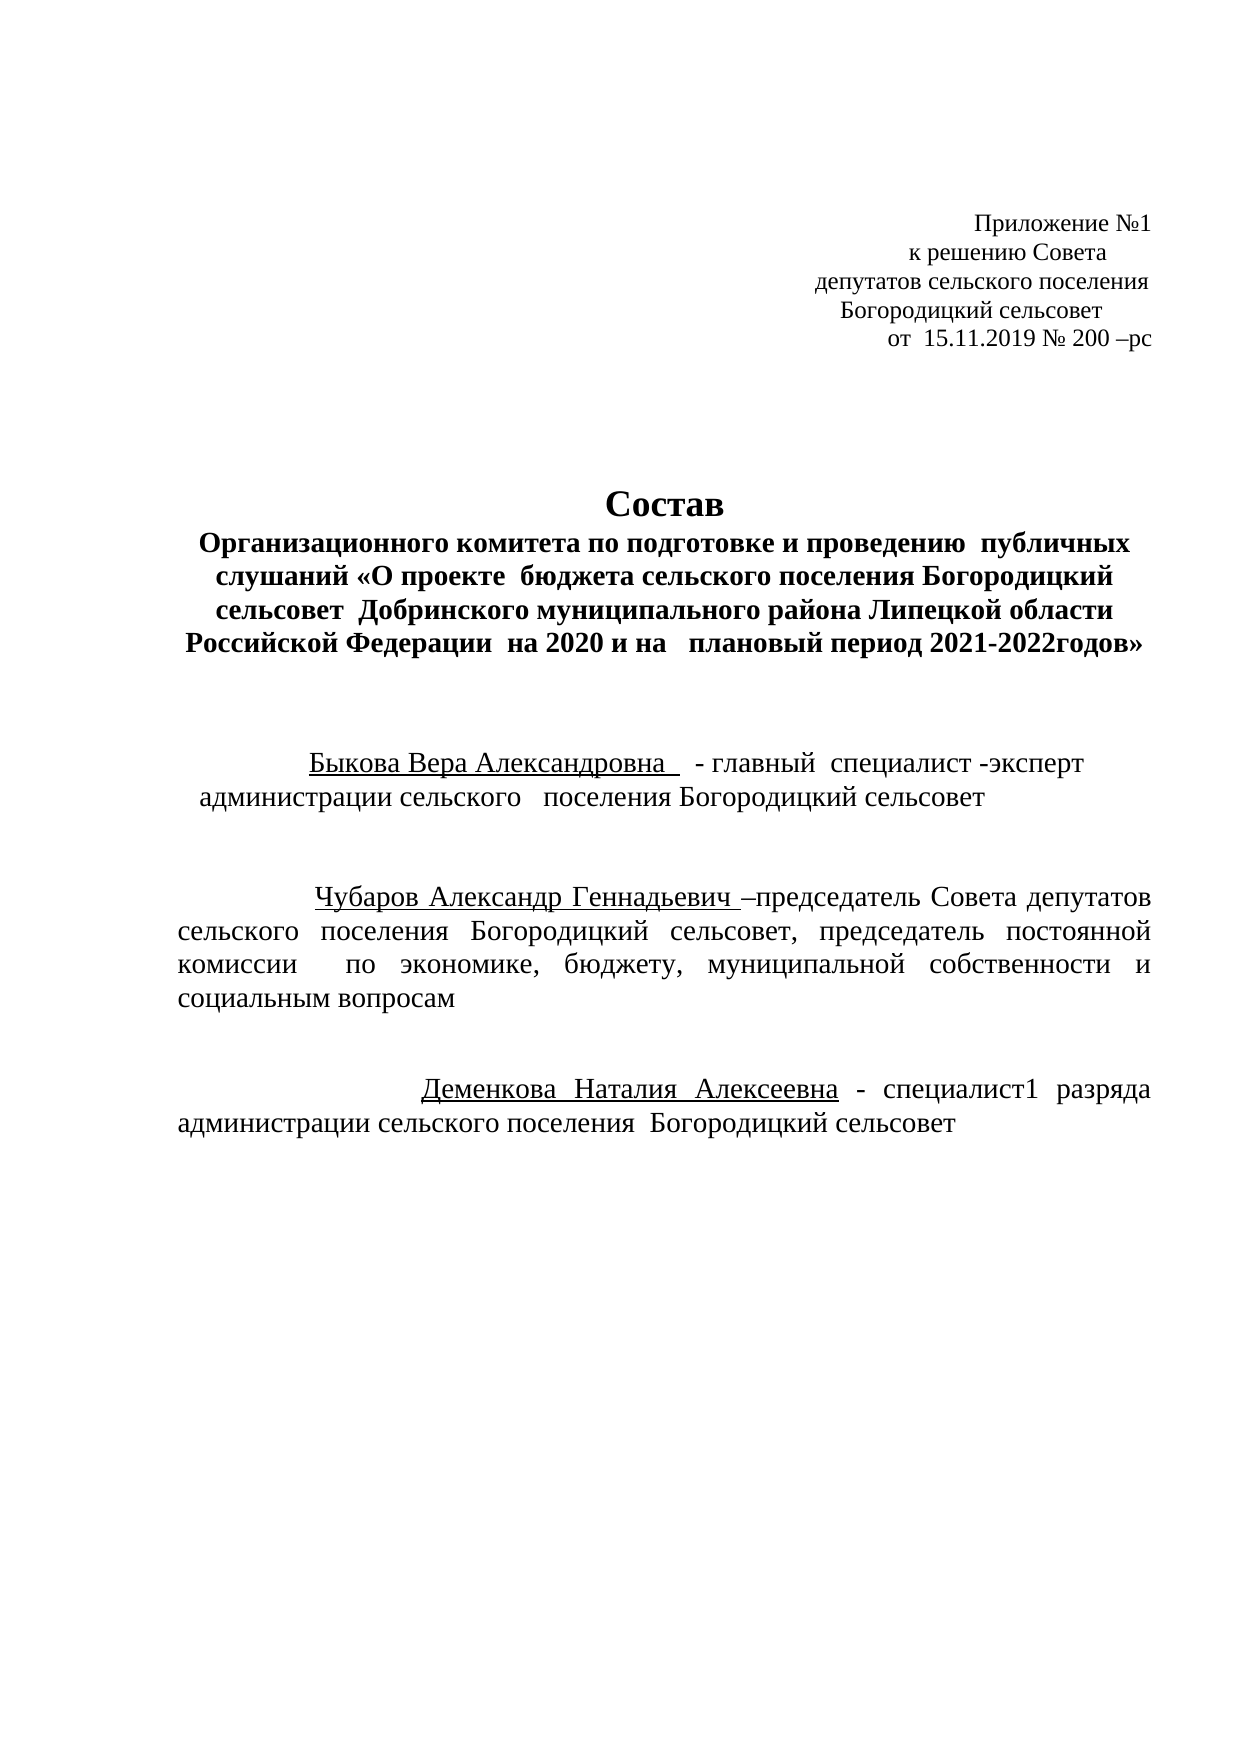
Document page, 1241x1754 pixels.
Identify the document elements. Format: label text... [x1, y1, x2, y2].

text Состав [177, 482, 1152, 525]
text от 15.11.2019 № 200 –рс [177, 323, 1152, 352]
text Быкова Вера Александровна - главный специалист -эксперт [177, 745, 1152, 779]
text Организационного комитета по подготовке и проведению публичных слушаний «О проекте бюджета сельского поселения Богородицкий сельсовет Добринского муниципального района Липецкой области Российской Федерации на 2020 и на плановый период 2021-2022годов» [177, 525, 1152, 659]
text Приложение №1 [177, 208, 1152, 237]
text к решению Совета [177, 237, 1152, 266]
text Деменкова Наталия Алексеевна - специалист1 разряда администрации сельского поселения Богородицкий сельсовет [177, 1071, 1152, 1138]
text Богородицкий сельсовет [177, 295, 1152, 323]
text Чубаров Александр Геннадьевич –председатель Совета депутатов сельского поселения Богородицкий сельсовет, председатель постоянной комиссии по экономике, бюджету, муниципальной собственности и социальным вопросам [177, 879, 1152, 1014]
text администрации сельского поселения Богородицкий сельсовет [177, 779, 1152, 812]
text депутатов сельского поселения [177, 266, 1152, 295]
